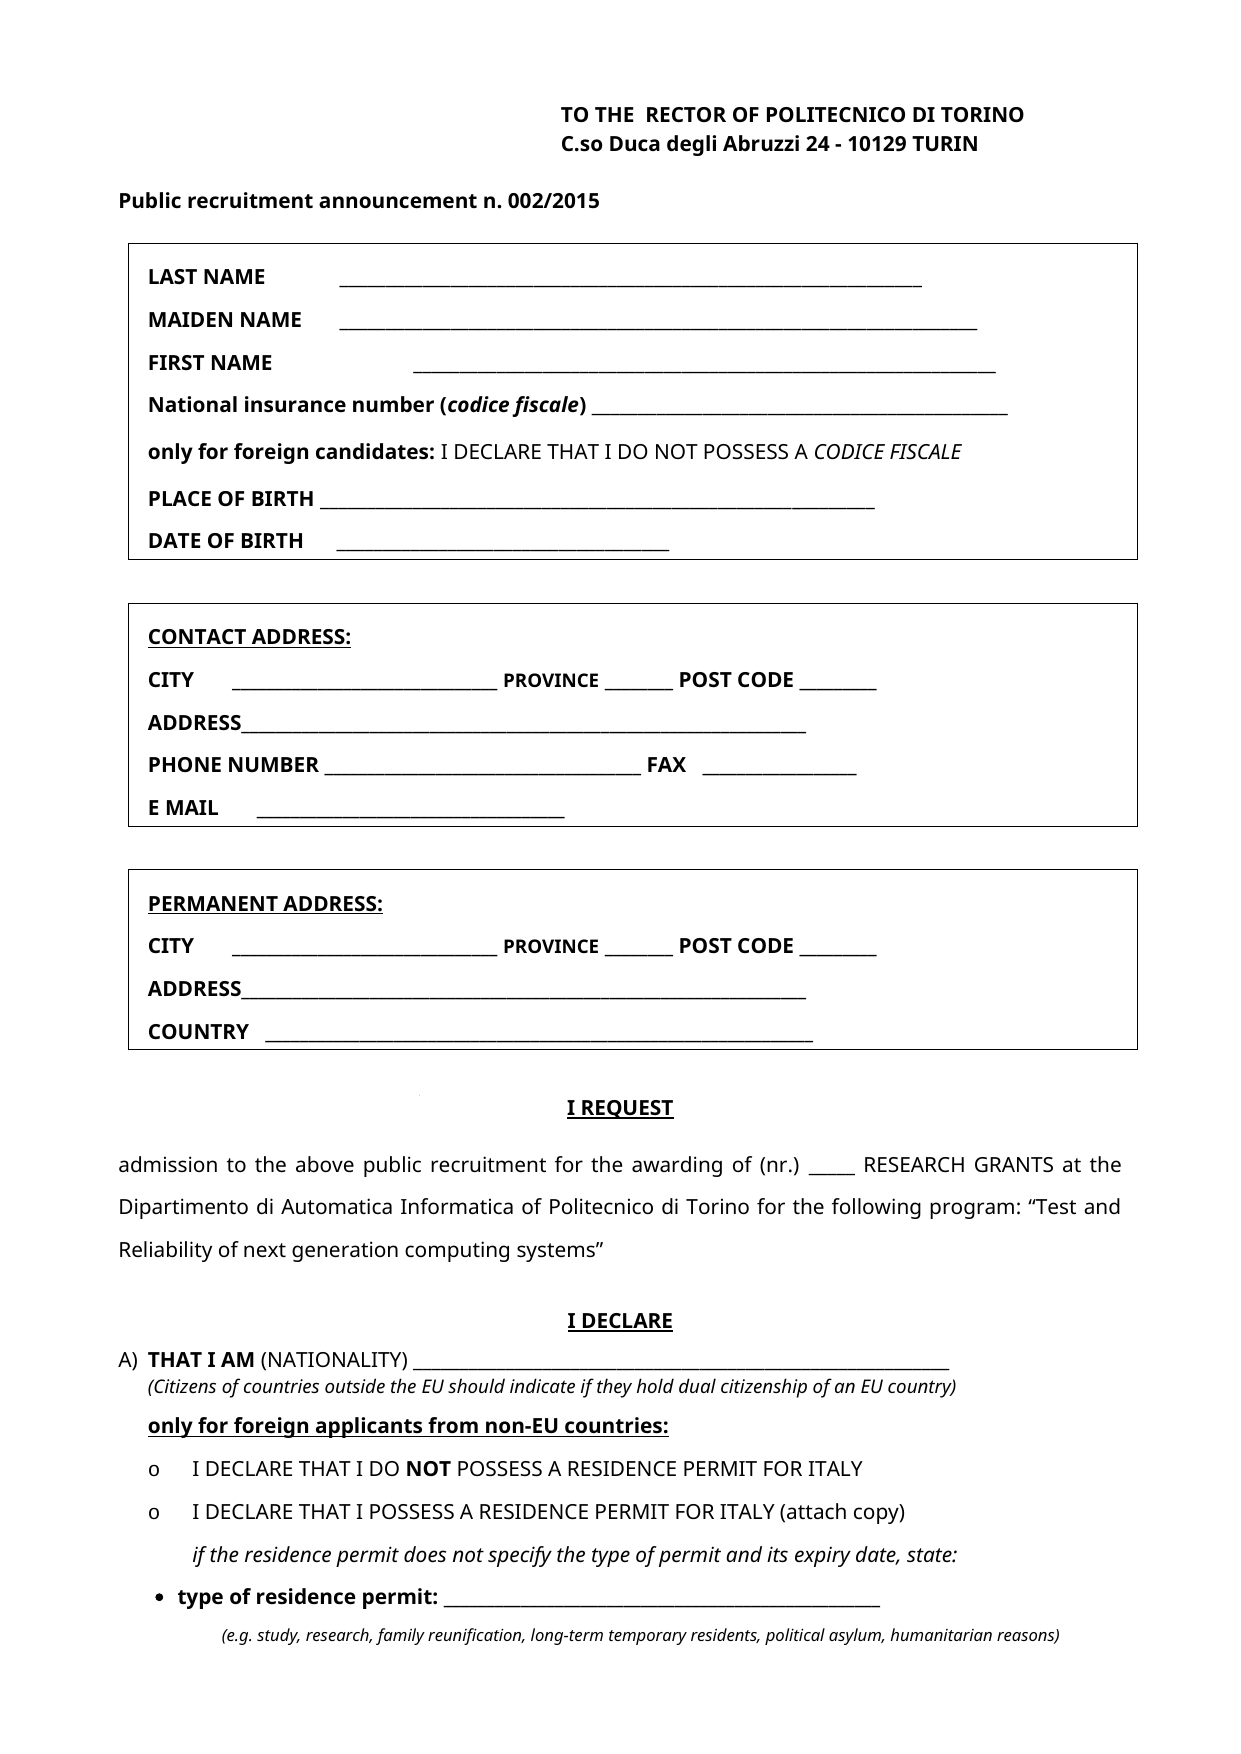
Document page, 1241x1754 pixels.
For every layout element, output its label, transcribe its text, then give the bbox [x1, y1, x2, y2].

text CONTACT ADDRESS: [129, 604, 1137, 645]
text National insurance number (codice fiscale) _____________________________________________ [129, 370, 1137, 413]
text MAIDEN NAME _____________________________________________________________________ [129, 285, 1137, 328]
list THAT I AM (NATIONALITY) __________________________________________________________ [118, 1345, 1122, 1373]
subtitle TO THE RECTOR OF POLITECNICO DI [118, 100, 1122, 129]
text if the residence permit does not specify the type of permit and its expiry date, state: [192, 1540, 1122, 1568]
list I DECLARE THAT I DO NOT POSSESS A RESIDENCE PERMIT FOR [148, 1454, 1122, 1483]
text LAST NAME _______________________________________________________________ [129, 244, 1137, 285]
text FIRST NAME _______________________________________________________________ [129, 328, 1137, 370]
list type of residence permit: ___________________________________________________ [156, 1582, 1122, 1611]
text PLACE OF BIRTH ____________________________________________________________ [129, 464, 1137, 507]
text (Citizens of countries outside the EU should indicate if they hold dual citizenship of an EU country) [148, 1373, 1122, 1399]
text COUNTRY ________________________________________________________________ [129, 997, 1137, 1049]
text PHONE NUMBER _____________________________________ FAX __________________ [129, 731, 1137, 773]
text C.so Duca degli Abruzzi 24 - 10129 TURIN [118, 129, 1122, 157]
text I REQUEST [118, 1093, 1122, 1121]
text Public recruitment announcement n. 002/2015 [118, 186, 1122, 214]
subtitle E MAIL ____________________________________ [129, 773, 1137, 826]
text ADDRESS__________________________________________________________________ [129, 688, 1137, 731]
text only for foreign applicants from non-EU countries: [148, 1411, 1122, 1440]
text only for foreign candidates: I DECLARE THAT I DO NOT POSSESS A CODICE FISCALE  [129, 413, 1137, 464]
text ADDRESS__________________________________________________________________ [129, 954, 1137, 997]
text CITY _______________________________ PROVINCE ________ POST CODE _________ [129, 912, 1137, 954]
text CITY _______________________________ PROVINCE ________ POST CODE _________ [129, 645, 1137, 688]
text (e.g. study, research, family reunification, long-term temporary residents, political asylum, humanitarian reasons) [222, 1623, 1122, 1646]
list I DECLARE THAT I POSSESS A RESIDENCE PERMIT FOR (attach copy) [148, 1497, 1122, 1525]
text DATE OF BIRTH ____________________________________ [129, 507, 1137, 559]
text admission to the above public recruitment for the awarding of (nr.) _____ RESEARCH GRANTS at the Dipartimento di Automatica Informatica of Politecnico di Torino for the following program: “Test and Reliability of next generation computing systems” [118, 1150, 1122, 1263]
subtitle PERMANENT ADDRESS: [129, 870, 1137, 912]
text I DECLARE [118, 1306, 1122, 1334]
